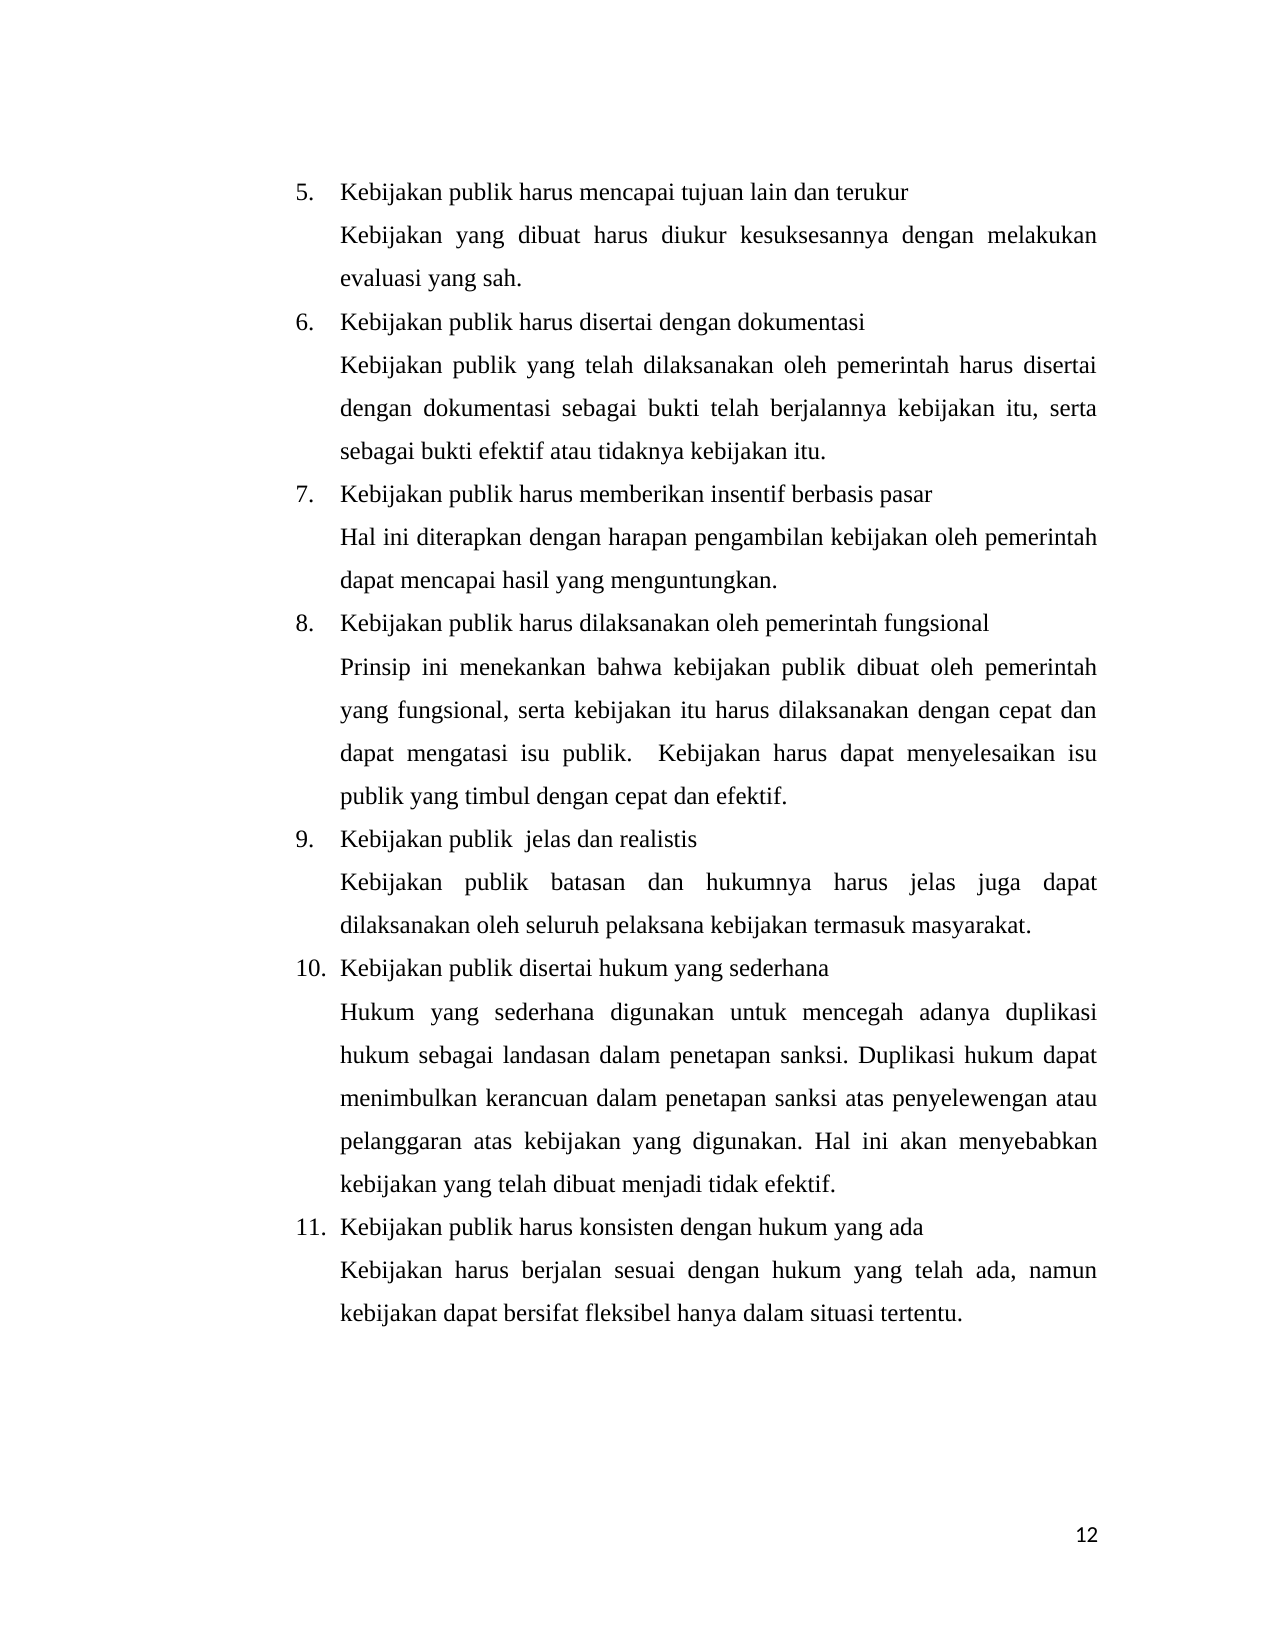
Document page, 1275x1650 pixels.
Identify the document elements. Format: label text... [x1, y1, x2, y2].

text Kebijakan harus berjalan sesuai dengan hukum yang telah ada, namun kebijakan dapat bersifat fleksibel hanya dalam situasi tertentu. [295, 1255, 1098, 1327]
text 8. Kebijakan publik harus dilaksanakan oleh pemerintah fungsional [295, 608, 1098, 637]
text Hal ini diterapkan dengan harapan pengambilan kebijakan oleh pemerintah dapat mencapai hasil yang menguntungkan. [295, 522, 1098, 594]
text Kebijakan yang dibuat harus diukur kesuksesannya dengan melakukan evaluasi yang sah. [295, 220, 1098, 292]
text Kebijakan publik batasan dan hukumnya harus jelas juga dapat dilaksanakan oleh seluruh pelaksana kebijakan termasuk masyarakat. [295, 867, 1098, 939]
text Prinsip ini menekankan bahwa kebijakan publik dibuat oleh pemerintah yang fungsional, serta kebijakan itu harus dilaksanakan dengan cepat dan dapat mengatasi isu publik. Kebijakan harus dapat menyelesaikan isu publik yang timbul dengan cepat dan efektif. [295, 652, 1098, 810]
text 10. Kebijakan publik disertai hukum yang sederhana [295, 953, 1098, 982]
text 7. Kebijakan publik harus memberikan insentif berbasis pasar [295, 479, 1098, 508]
text 6. Kebijakan publik harus disertai dengan dokumentasi [295, 307, 1098, 335]
text 11. Kebijakan publik harus konsisten dengan hukum yang ada [295, 1212, 1098, 1241]
text 9. Kebijakan publik jelas dan realistis [295, 824, 1098, 853]
text Hukum yang sederhana digunakan untuk mencegah adanya duplikasi hukum sebagai landasan dalam penetapan sanksi. Duplikasi hukum dapat menimbulkan kerancuan dalam penetapan sanksi atas penyelewengan atau pelanggaran atas kebijakan yang digunakan. Hal ini akan menyebabkan kebijakan yang telah dibuat menjadi tidak efektif. [295, 997, 1098, 1198]
text Kebijakan publik yang telah dilaksanakan oleh pemerintah harus disertai dengan dokumentasi sebagai bukti telah berjalannya kebijakan itu, serta sebagai bukti efektif atau tidaknya kebijakan itu. [295, 350, 1098, 465]
text 5. Kebijakan publik harus mencapai tujuan lain dan terukur [295, 177, 1098, 206]
